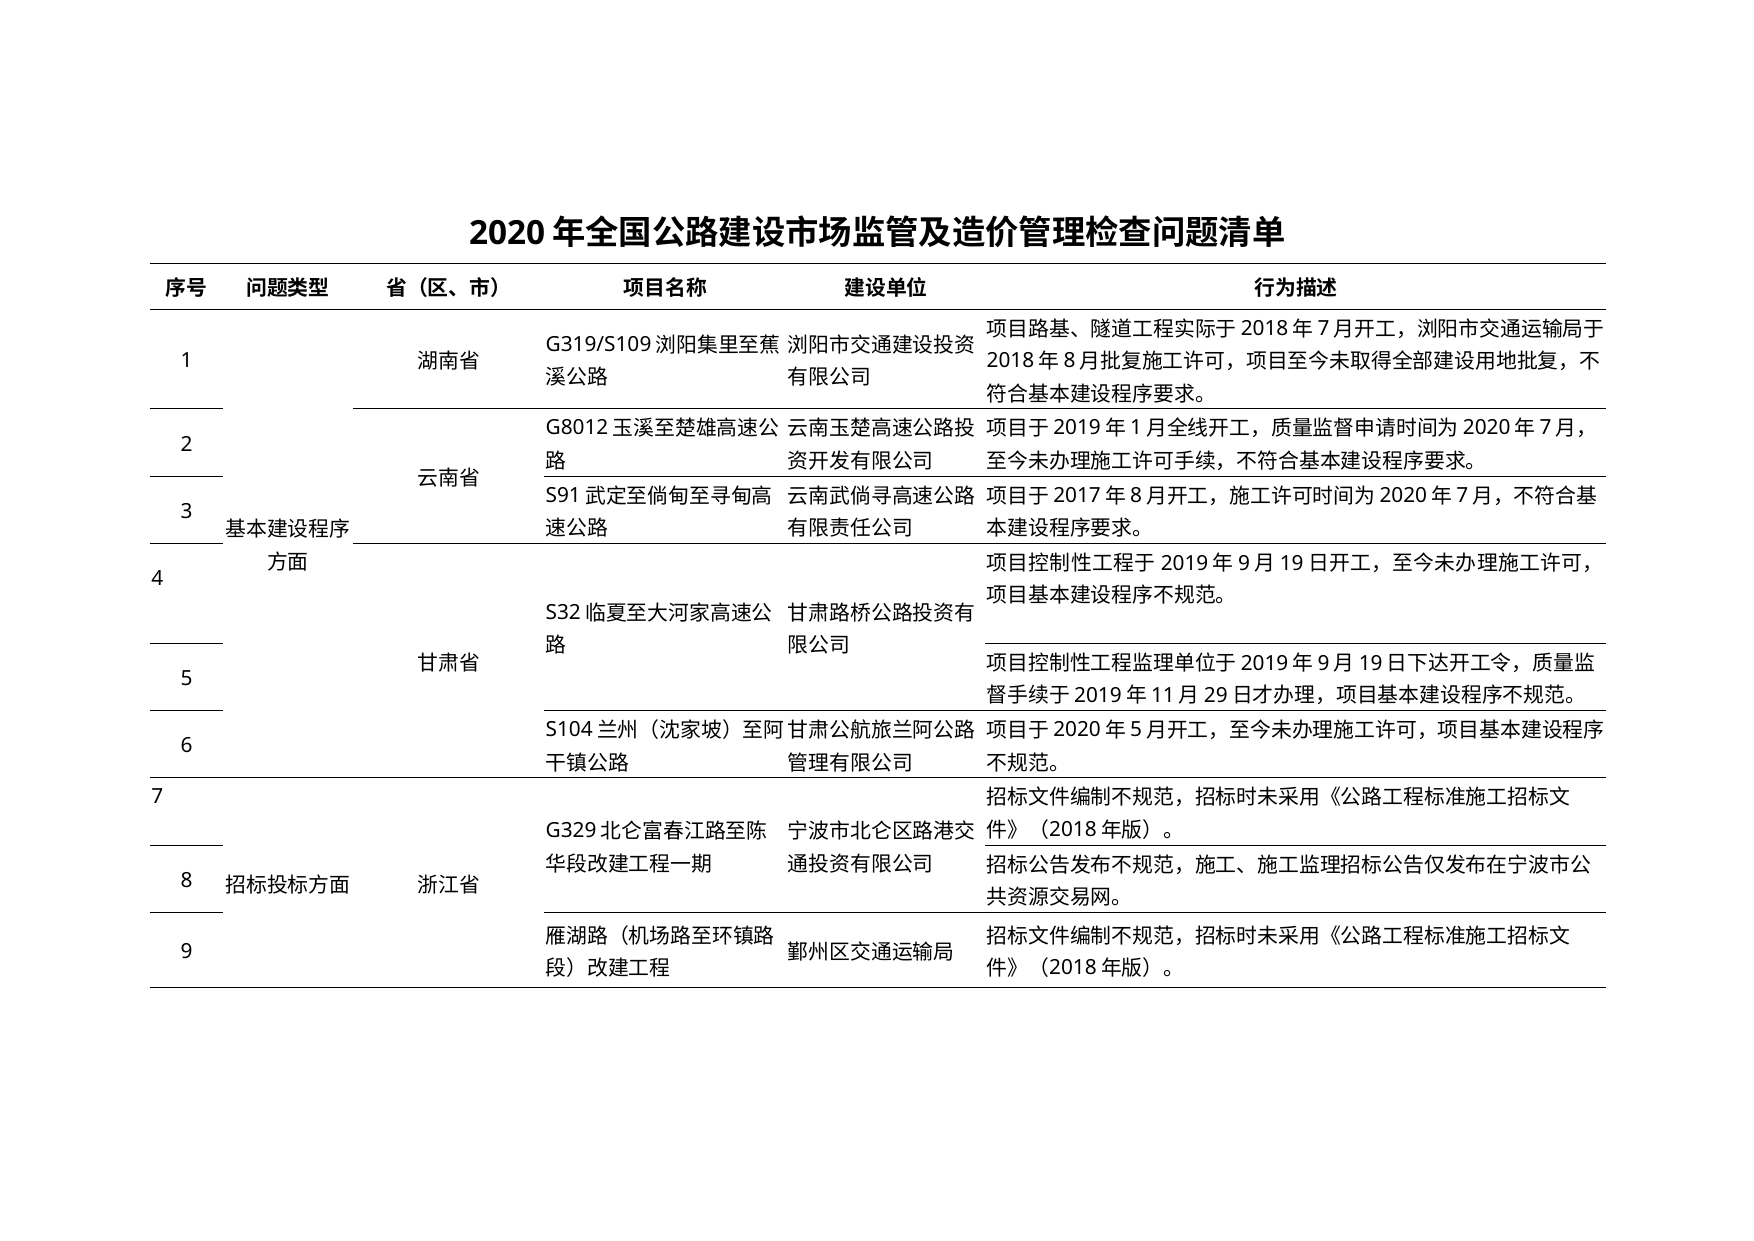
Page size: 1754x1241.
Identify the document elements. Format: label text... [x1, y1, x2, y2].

table_cell 云南玉楚高速公路投资开发有限公司 [786, 409, 985, 476]
table_cell 招标公告发布不规范，施工、施工监理招标公告仅发布在宁波市公共资源交易网。 [985, 846, 1606, 912]
table_header 问题类型 [223, 264, 353, 308]
table_cell S32临夏至大河家高速公路 [544, 544, 786, 710]
table_cell 项目控制性工程监理单位于2019年9月19日下达开工令，质量监督手续于2019年11月29日才办理，项目基本建设程序不规范。 [985, 644, 1606, 710]
table_cell 3 [150, 477, 222, 543]
table_cell S104兰州（沈家坡）至阿干镇公路 [544, 711, 786, 777]
table_cell G8012玉溪至楚雄高速公路 [544, 409, 786, 476]
table_cell 6 [150, 711, 222, 777]
table_header 省（区、市） [353, 264, 544, 308]
table_cell 甘肃公航旅兰阿公路管理有限公司 [786, 711, 985, 777]
table_cell 7 [150, 778, 222, 844]
table_cell 项目于2017年8月开工，施工许可时间为2020年7月，不符合基本建设程序要求。 [985, 477, 1606, 543]
table_cell 1 [150, 310, 222, 408]
table_cell 湖南省 [353, 310, 544, 408]
table_cell G319/S109浏阳集里至蕉溪公路 [544, 310, 786, 408]
table_cell 浙江省 [353, 778, 544, 987]
table_cell 雁湖路（机场路至环镇路段）改建工程 [544, 913, 786, 987]
table_cell 浏阳市交通建设投资有限公司 [786, 310, 985, 408]
table_cell 鄞州区交通运输局 [786, 913, 985, 987]
table_cell 甘肃省 [353, 544, 544, 777]
table_cell 8 [150, 846, 222, 912]
table_cell 项目控制性工程于2019年9月19日开工，至今未办理施工许可，项目基本建设程序不规范。 [985, 544, 1606, 643]
table_header 序号 [150, 264, 222, 308]
table_cell 5 [150, 644, 222, 710]
table_header 行为描述 [985, 264, 1606, 308]
table_cell S91武定至倘甸至寻甸高速公路 [544, 477, 786, 543]
table_cell 宁波市北仑区路港交通投资有限公司 [786, 778, 985, 912]
table_cell G329北仑富春江路至陈华段改建工程一期 [544, 778, 786, 912]
table_cell 招标投标方面 [223, 778, 353, 987]
table_cell 云南省 [353, 409, 544, 543]
table_cell 甘肃路桥公路投资有限公司 [786, 544, 985, 710]
table_cell 项目于2019年1月全线开工，质量监督申请时间为2020年7月，至今未办理施工许可手续，不符合基本建设程序要求。 [985, 409, 1606, 476]
table_cell 9 [150, 913, 222, 987]
text 2020年全国公路建设市场监管及造价管理检查问题清单 [150, 198, 1604, 263]
table_header 建设单位 [786, 264, 985, 308]
table_header 项目名称 [544, 264, 786, 308]
table_cell 项目于2020年5月开工，至今未办理施工许可，项目基本建设程序不规范。 [985, 711, 1606, 777]
table_cell 4 [150, 544, 222, 643]
table_cell 招标文件编制不规范，招标时未采用《公路工程标准施工招标文件》（2018年版）。 [985, 913, 1606, 987]
table_cell 云南武倘寻高速公路有限责任公司 [786, 477, 985, 543]
table_cell 招标文件编制不规范，招标时未采用《公路工程标准施工招标文件》（2018年版）。 [985, 778, 1606, 844]
table_cell 项目路基、隧道工程实际于2018年7月开工，浏阳市交通运输局于2018年8月批复施工许可，项目至今未取得全部建设用地批复，不符合基本建设程序要求。 [985, 310, 1606, 408]
table_cell 2 [150, 409, 222, 476]
table_cell 基本建设程序方面 [223, 310, 353, 777]
